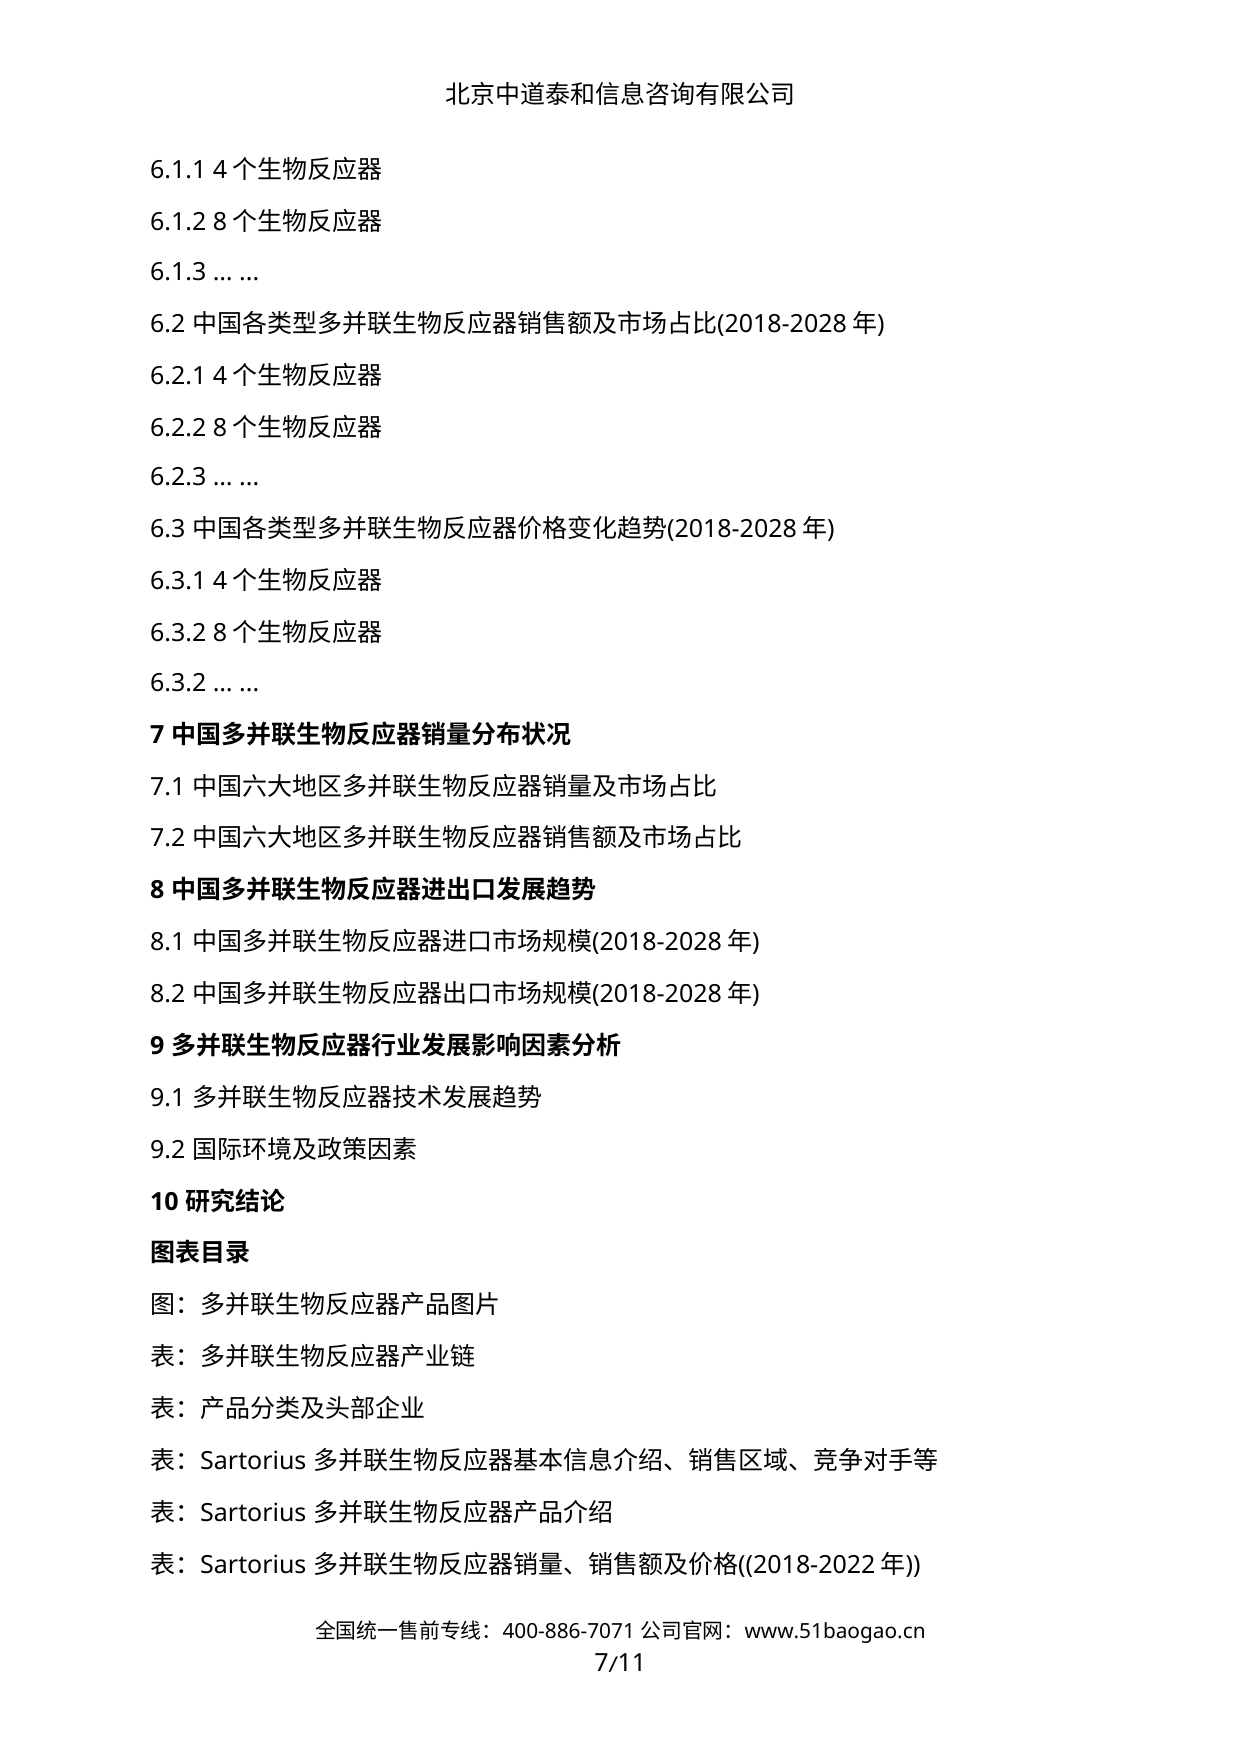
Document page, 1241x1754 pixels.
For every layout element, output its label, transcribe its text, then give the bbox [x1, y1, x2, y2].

text 8.1 中国多并联生物反应器进口市场规模(2018-2028年) [150, 922, 1090, 958]
text 9 多并联生物反应器行业发展影响因素分析 [150, 1025, 1090, 1062]
text 6.2 中国各类型多并联生物反应器销售额及市场占比(2018-2028年) [150, 303, 1090, 340]
text 6.1.1 4个生物反应器 [150, 150, 1090, 186]
text 7 中国多并联生物反应器销量分布状况 [150, 714, 1090, 750]
text 7.1 中国六大地区多并联生物反应器销量及市场占比 [150, 766, 1090, 802]
text 6.3 中国各类型多并联生物反应器价格变化趋势(2018-2028年) [150, 509, 1090, 545]
text 10 研究结论 [150, 1181, 1090, 1217]
text 6.3.1 4个生物反应器 [150, 561, 1090, 597]
text 8.2 中国多并联生物反应器出口市场规模(2018-2028年) [150, 973, 1090, 1010]
text 6.1.3 … ... [150, 254, 1090, 288]
text 6.2.3 … ... [150, 459, 1090, 493]
text 7.2 中国六大地区多并联生物反应器销售额及市场占比 [150, 818, 1090, 854]
text 表：Sartorius 多并联生物反应器基本信息介绍、销售区域、竞争对手等 [150, 1440, 1090, 1477]
text 6.1.2 8个生物反应器 [150, 202, 1090, 238]
text 9.1 多并联生物反应器技术发展趋势 [150, 1077, 1090, 1113]
text 表：多并联生物反应器产业链 [150, 1337, 1090, 1373]
text 6.3.2 8个生物反应器 [150, 612, 1090, 649]
text 6.3.2 … ... [150, 664, 1090, 698]
text 8 中国多并联生物反应器进出口发展趋势 [150, 870, 1090, 906]
text 6.2.1 4个生物反应器 [150, 355, 1090, 392]
text 表：产品分类及头部企业 [150, 1388, 1090, 1425]
text 表：Sartorius 多并联生物反应器产品介绍 [150, 1492, 1090, 1528]
text 9.2 国际环境及政策因素 [150, 1129, 1090, 1165]
text 表：Sartorius 多并联生物反应器销量、销售额及价格((2018-2022年)) [150, 1544, 1090, 1580]
text 图表目录 [150, 1233, 1090, 1269]
text 图：多并联生物反应器产品图片 [150, 1285, 1090, 1321]
text 6.2.2 8个生物反应器 [150, 407, 1090, 443]
